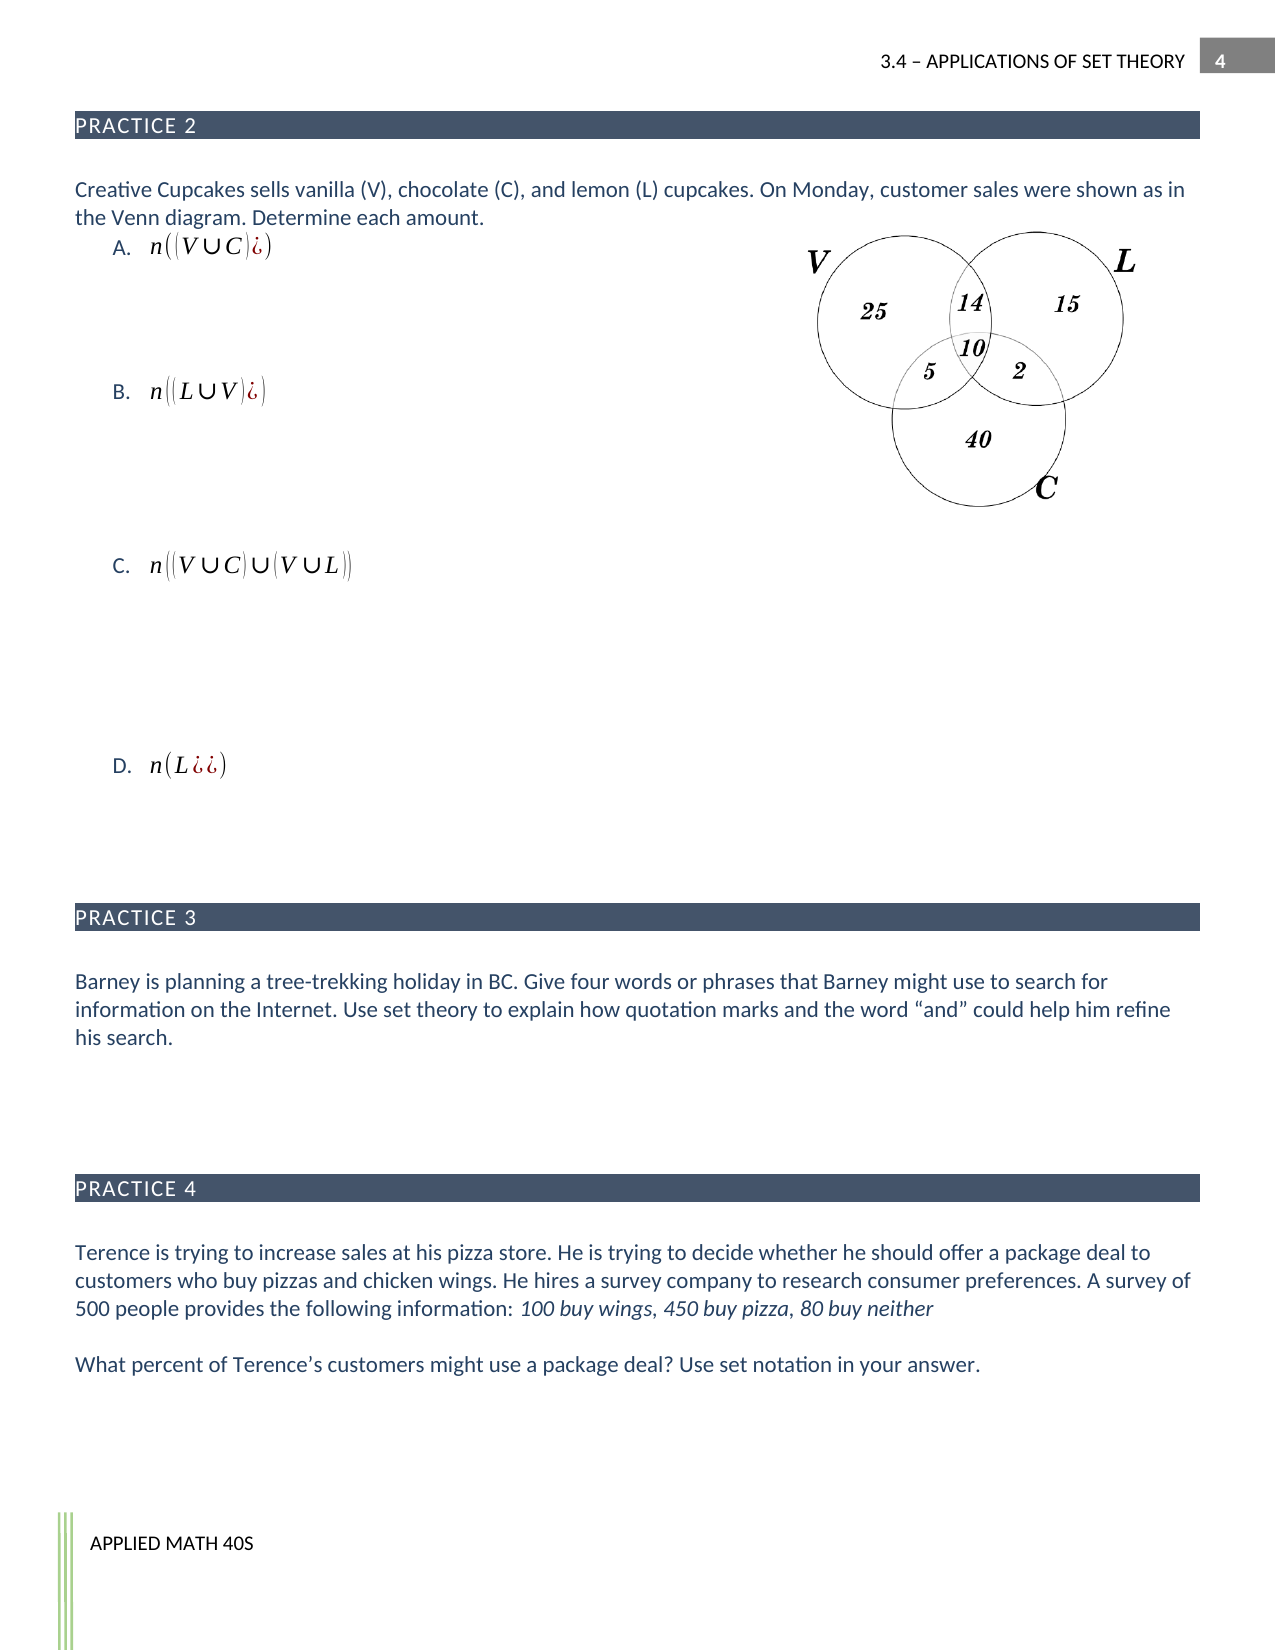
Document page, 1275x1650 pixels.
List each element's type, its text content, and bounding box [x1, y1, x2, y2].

subtitle PRACTICE 2 [75, 111, 1200, 139]
text Terence is trying to increase sales at his pizza store. He is trying to decide whether he should offer a package deal to customers who buy pizzas and chicken wings. He hires a survey company to research consumer preferences. A survey of 500 people provides the following information: 100 buy wings, 450 buy pizza, 80 buy neither [75, 1238, 1200, 1322]
text Creative Cupcakes sells vanilla (V), chocolate (C), and lemon (L) cupcakes. On Monday, customer sales were shown as in the Venn diagram. Determine each amount. [75, 175, 1200, 231]
text What percent of Terence’s customers might use a package deal? Use set notation in your answer. [75, 1350, 1200, 1378]
subtitle PRACTICE 3 [75, 903, 1200, 931]
subtitle PRACTICE 4 [75, 1174, 1200, 1202]
text Barney is planning a tree-trekking holiday in BC. Give four words or phrases that Barney might use to search for information on the Internet. Use set theory to explain how quotation marks and the word “and” could help him refine his search. [75, 967, 1200, 1051]
picture [786, 207, 1154, 524]
